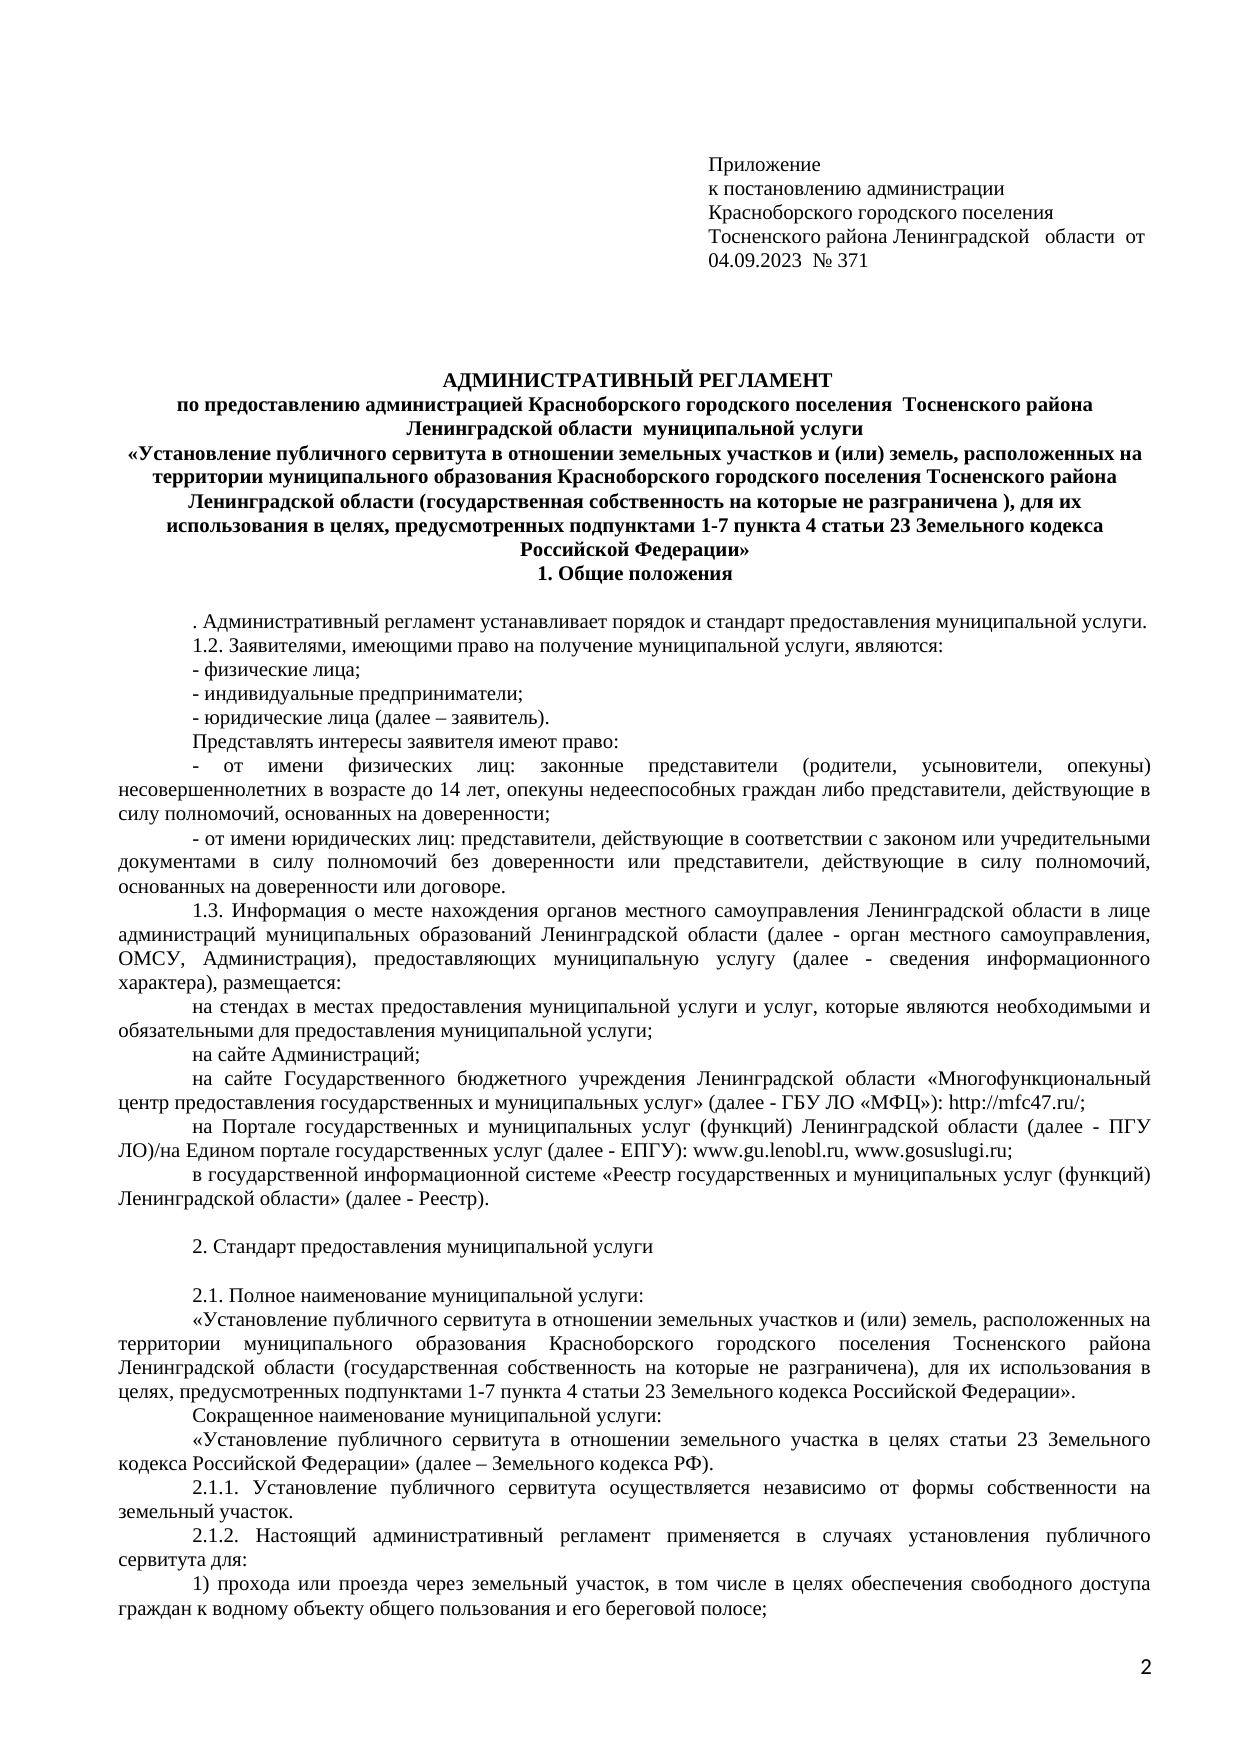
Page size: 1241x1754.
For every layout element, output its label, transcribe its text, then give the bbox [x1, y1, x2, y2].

text на сайте Государственного бюджетного учреждения Ленинградской области «Многофункциональный центр предоставления государственных и муниципальных услуг» (далее - ГБУ ЛО «МФЦ»): http://mfc47.ru/; [118, 1066, 1152, 1114]
text АДМИНИСТРАТИВНЫЙ РЕГЛАМЕНТ [118, 368, 1152, 392]
text Сокращенное наименование муниципальной услуги: [118, 1403, 1152, 1427]
text . Административный регламент устанавливает порядок и стандарт предоставления муниципальной услуги. [118, 609, 1152, 633]
text по предоставлению администрацией Красноборского городского поселения Тосненского района Ленинградской области муниципальной услуги [118, 392, 1152, 440]
text 2.1.2. Настоящий административный регламент применяется в случаях установления публичного сервитута для: [118, 1523, 1152, 1571]
text на сайте Администраций; [118, 1042, 1152, 1066]
text - от имени юридических лиц: представители, действующие в соответствии с законом или учредительными документами в силу полномочий без доверенности или представители, действующие в силу полномочий, основанных на доверенности или договоре. [118, 825, 1152, 898]
text 1. Общие положения [118, 561, 1152, 585]
text 2.1. Полное наименование муниципальной услуги: [118, 1283, 1152, 1307]
text 1) прохода или проезда через земельный участок, в том числе в целях обеспечения свободного доступа граждан к водному объекту общего пользования и его береговой полосе; [118, 1571, 1152, 1619]
text «Установление публичного сервитута в отношении земельных участков и (или) земель, расположенных на территории муниципального образования Красноборского городского поселения Тосненского района Ленинградской области (государственная собственность на которые не разграничена ), для их использования в целях, предусмотренных подпунктами 1-7 пункта 4 статьи 23 Земельного кодекса Российской Федерации» [118, 440, 1152, 561]
text - от имени физических лиц: законные представители (родители, усыновители, опекуны) несовершеннолетних в возрасте до 14 лет, опекуны недееспособных граждан либо представители, действующие в силу полномочий, основанных на доверенности; [118, 753, 1152, 825]
text «Установление публичного сервитута в отношении земельных участков и (или) земель, расположенных на территории муниципального образования Красноборского городского поселения Тосненского района Ленинградской области (государственная собственность на которые не разграничена), для их использования в целях, предусмотренных подпунктами 1-7 пункта 4 статьи 23 Земельного кодекса Российской Федерации». [118, 1307, 1152, 1403]
text - индивидуальные предприниматели; [118, 681, 1152, 705]
text 1.3. Информация о месте нахождения органов местного самоуправления Ленинградской области в лице администраций муниципальных образований Ленинградской области (далее - орган местного самоуправления, ОМСУ, Администрация), предоставляющих муниципальную услугу (далее - сведения информационного характера), размещается: [118, 898, 1152, 994]
text 1.2. Заявителями, имеющими право на получение муниципальной услуги, являются: [118, 633, 1152, 657]
text в государственной информационной системе «Реестр государственных и муниципальных услуг (функций) Ленинградской области» (далее - Реестр). [118, 1162, 1152, 1210]
text на Портале государственных и муниципальных услуг (функций) Ленинградской области (далее - ПГУ ЛО)/на Едином портале государственных услуг (далее - ЕПГУ): www.gu.lenobl.ru, www.gosuslugi.ru; [118, 1114, 1152, 1162]
text Представлять интересы заявителя имеют право: [118, 729, 1152, 753]
text на стендах в местах предоставления муниципальной услуги и услуг, которые являются необходимыми и обязательными для предоставления муниципальной услуги; [118, 994, 1152, 1042]
text «Установление публичного сервитута в отношении земельного участка в целях статьи 23 Земельного кодекса Российской Федерации» (далее – Земельного кодекса РФ). [118, 1427, 1152, 1475]
text 2.1.1. Установление публичного сервитута осуществляется независимо от формы собственности на земельный участок. [118, 1475, 1152, 1523]
text - юридические лица (далее – заявитель). [118, 705, 1152, 729]
text Приложение к постановлению администрации Красноборского городского поселения Тосненского района Ленинградской области от 04.09.2023 № 371 [708, 152, 1152, 272]
text - физические лица; [118, 657, 1152, 681]
text 2. Стандарт предоставления муниципальной услуги [118, 1234, 1152, 1258]
